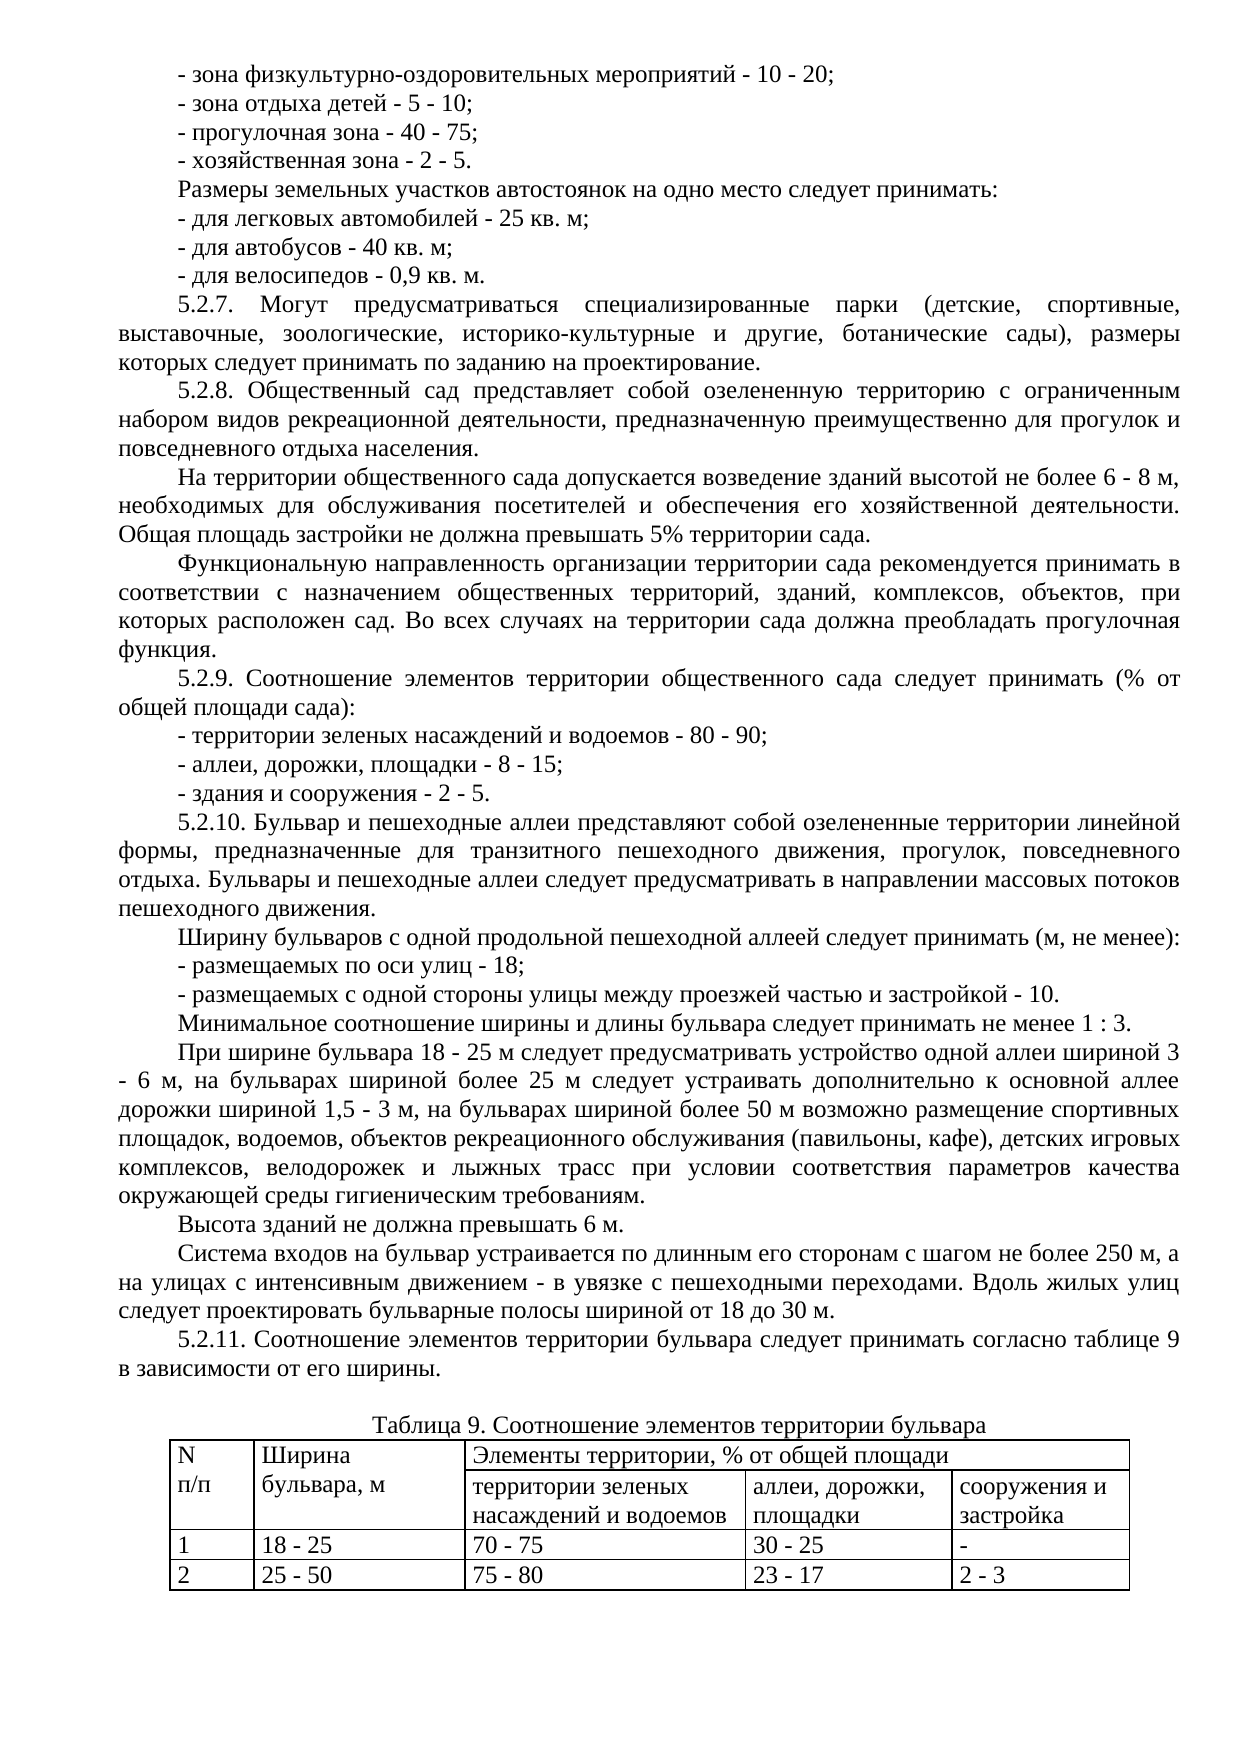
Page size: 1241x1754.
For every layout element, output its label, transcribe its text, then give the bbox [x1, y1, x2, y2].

text Минимальное соотношение ширины и длины бульвара следует принимать не менее 1 : 3. [118, 1008, 1181, 1037]
table_cell 30 - 25 [746, 1530, 951, 1559]
text - хозяйственная зона - 2 - 5. [118, 145, 1181, 174]
text - зона отдыха детей - 5 - 10; [118, 88, 1181, 117]
table_cell 2 [171, 1560, 253, 1589]
text - размещаемых по оси улиц - 18; [118, 950, 1181, 979]
text - здания и сооружения - 2 - 5. [118, 778, 1181, 807]
table_header Элементы территории, % от общей площади [466, 1441, 1129, 1469]
text - зона физкультурно-оздоровительных мероприятий - 10 - 20; [118, 59, 1181, 88]
text - для велосипедов - 0,9 кв. м. [118, 260, 1181, 289]
text Система входов на бульвар устраивается по длинным его сторонам с шагом не более 250 м, а на улицах с интенсивным движением - в увязке с пешеходными переходами. Вдоль жилых улиц следует проектировать бульварные полосы шириной от 18 до 30 м. [118, 1238, 1181, 1324]
table_cell 23 - 17 [746, 1560, 951, 1589]
text 5.2.8. Общественный сад представляет собой озелененную территорию с ограниченным набором видов рекреационной деятельности, предназначенную преимущественно для прогулок и повседневного отдыха населения. [118, 375, 1181, 462]
text 5.2.9. Соотношение элементов территории общественного сада следует принимать (% от общей площади сада): [118, 663, 1181, 720]
text Функциональную направленность организации территории сада рекомендуется принимать в соответствии с назначением общественных территорий, зданий, комплексов, объектов, при которых расположен сад. Во всех случаях на территории сада должна преобладать прогулочная функция. [118, 548, 1181, 663]
text 5.2.11. Соотношение элементов территории бульвара следует принимать согласно таблице 9 в зависимости от его ширины. [118, 1324, 1181, 1382]
text Таблица 9. Соотношение элементов территории бульвара [118, 1410, 1181, 1439]
table_cell 25 - 50 [255, 1560, 464, 1589]
text - для легковых автомобилей - 25 кв. м; [118, 203, 1181, 232]
text Высота зданий не должна превышать 6 м. [118, 1209, 1181, 1238]
table_header N п/п [171, 1441, 253, 1528]
text - территории зеленых насаждений и водоемов - 80 - 90; [118, 720, 1181, 749]
text Размеры земельных участков автостоянок на одно место следует принимать: [118, 174, 1181, 203]
text Ширину бульваров с одной продольной пешеходной аллеей следует принимать (м, не менее): [118, 922, 1181, 950]
table_header Ширина бульвара, м [255, 1441, 464, 1528]
text - аллеи, дорожки, площадки - 8 - 15; [118, 749, 1181, 778]
table_cell территории зеленых насаждений и водоемов [466, 1471, 745, 1528]
table_cell 70 - 75 [466, 1530, 745, 1559]
table_cell - [953, 1530, 1129, 1559]
table_cell 2 - 3 [953, 1560, 1129, 1589]
text - прогулочная зона - 40 - 75; [118, 117, 1181, 145]
text - для автобусов - 40 кв. м; [118, 232, 1181, 260]
text 5.2.10. Бульвар и пешеходные аллеи представляют собой озелененные территории линейной формы, предназначенные для транзитного пешеходного движения, прогулок, повседневного отдыха. Бульвары и пешеходные аллеи следует предусматривать в направлении массовых потоков пешеходного движения. [118, 807, 1181, 922]
table_cell сооружения и застройка [953, 1471, 1129, 1528]
table_cell 18 - 25 [255, 1530, 464, 1559]
text - размещаемых с одной стороны улицы между проезжей частью и застройкой - 10. [118, 979, 1181, 1008]
text При ширине бульвара 18 - 25 м следует предусматривать устройство одной аллеи шириной 3 - 6 м, на бульварах шириной более 25 м следует устраивать дополнительно к основной аллее дорожки шириной 1,5 - 3 м, на бульварах шириной более 50 м возможно размещение спортивных площадок, водоемов, объектов рекреационного обслуживания (павильоны, кафе), детских игровых комплексов, велодорожек и лыжных трасс при условии соответствия параметров качества окружающей среды гигиеническим требованиям. [118, 1037, 1181, 1209]
table_cell 1 [171, 1530, 253, 1559]
table_cell аллеи, дорожки, площадки [746, 1471, 951, 1528]
table_cell 75 - 80 [466, 1560, 745, 1589]
text На территории общественного сада допускается возведение зданий высотой не более 6 - 8 м, необходимых для обслуживания посетителей и обеспечения его хозяйственной деятельности. Общая площадь застройки не должна превышать 5% территории сада. [118, 462, 1181, 548]
text 5.2.7. Могут предусматриваться специализированные парки (детские, спортивные, выставочные, зоологические, историко-культурные и другие, ботанические сады), размеры которых следует принимать по заданию на проектирование. [118, 289, 1181, 375]
